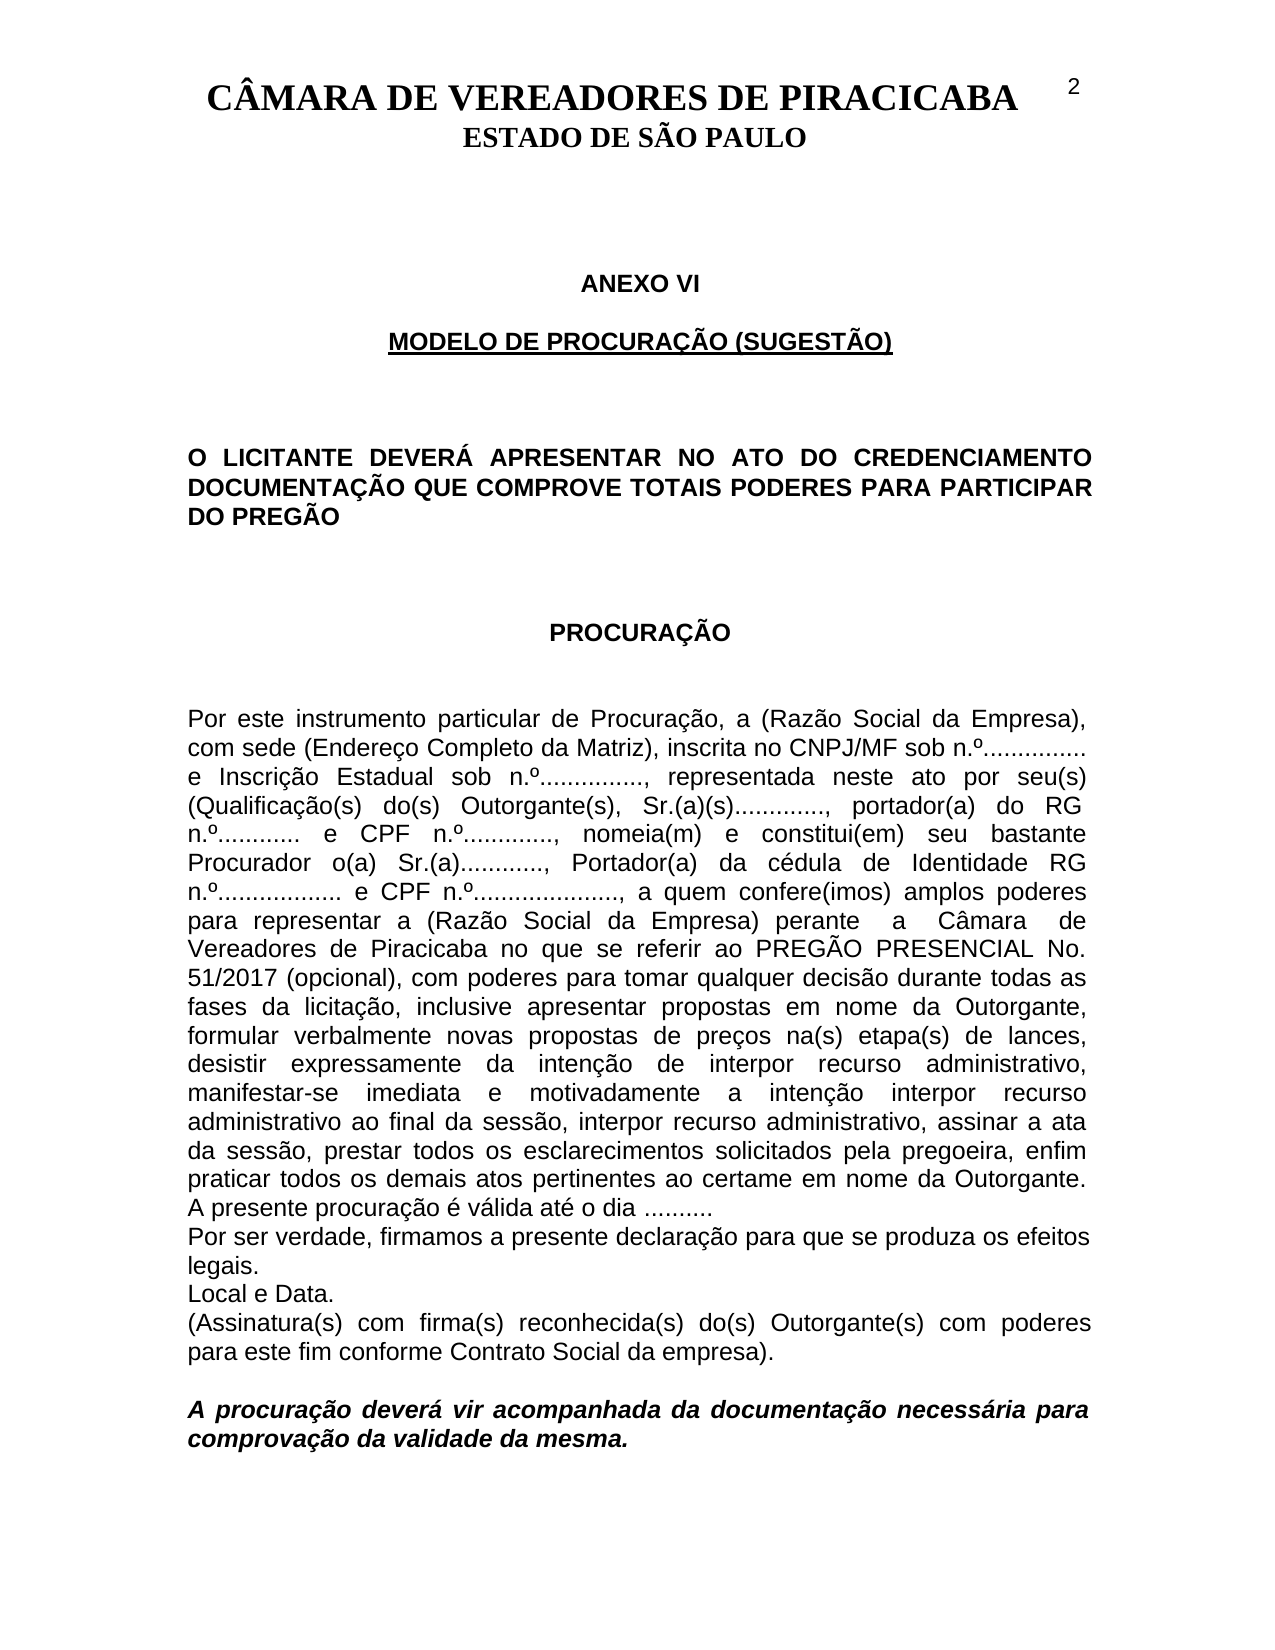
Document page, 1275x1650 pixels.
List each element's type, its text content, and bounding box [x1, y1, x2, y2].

text O LICITANTE DEVERÁ APRESENTAR NO ATO DO CREDENCIAMENTO DOCUMENTAÇÃO QUE COMPROVE TOTAIS PODERES PARA PARTICIPAR DO PREGÃO [187, 443, 1093, 531]
text PROCURAÇÃO [306, 618, 974, 647]
text Local e Data. [187, 1279, 1104, 1308]
text MODELO DE PROCURAÇÃO (SUGESTÃO) [306, 327, 974, 356]
text A procuração deverá vir acompanhada da documentação necessária para comprovação da validade da mesma. [187, 1395, 1092, 1453]
text (Assinatura(s) com firma(s) reconhecida(s) do(s) Outorgante(s) com poderes para este fim conforme Contrato Social da empresa). [187, 1308, 1093, 1366]
text Por este instrumento particular de Procuração, a (Razão Social da Empresa), com sede (Endereço Completo da Matriz), inscrita no CNPJ/MF sob n.º............... e Inscrição Estadual sob n.º..............., representada neste ato por seu(s) (Qualificação(s) do(s) Outorgante(s), Sr.(a)(s)............., portador(a) do RG [187, 704, 1088, 819]
text n.º............ e CPF n.º............., nomeia(m) e constitui(em) seu bastante Procurador o(a) Sr.(a)............, Portador(a) da cédula de Identidade RG n.º.................. e CPF n.º....................., a quem confere(imos) amplos poderes para representar a (Razão Social da Empresa) perante a Câmara de Vereadores de Piracicaba no que se referir ao PREGÃO PRESENCIAL No. 51/2017 (opcional), com poderes para tomar qualquer decisão durante todas as fases da licitação, inclusive apresentar propostas em nome da Outorgante, formular verbalmente novas propostas de preços na(s) etapa(s) de lances, desistir expressamente da intenção de interpor recurso administrativo, manifestar-se imediata e motivadamente a intenção interpor recurso administrativo ao final da sessão, interpor recurso administrativo, assinar a ata da sessão, prestar todos os esclarecimentos solicitados pela pregoeira, enfim praticar todos os demais atos pertinentes ao certame em nome da Outorgante. A presente procuração é válida até o dia .......... [187, 819, 1088, 1222]
text ANEXO VI [306, 269, 974, 298]
text Por ser verdade, firmamos a presente declaração para que se produza os efeitos legais. [187, 1222, 1092, 1279]
